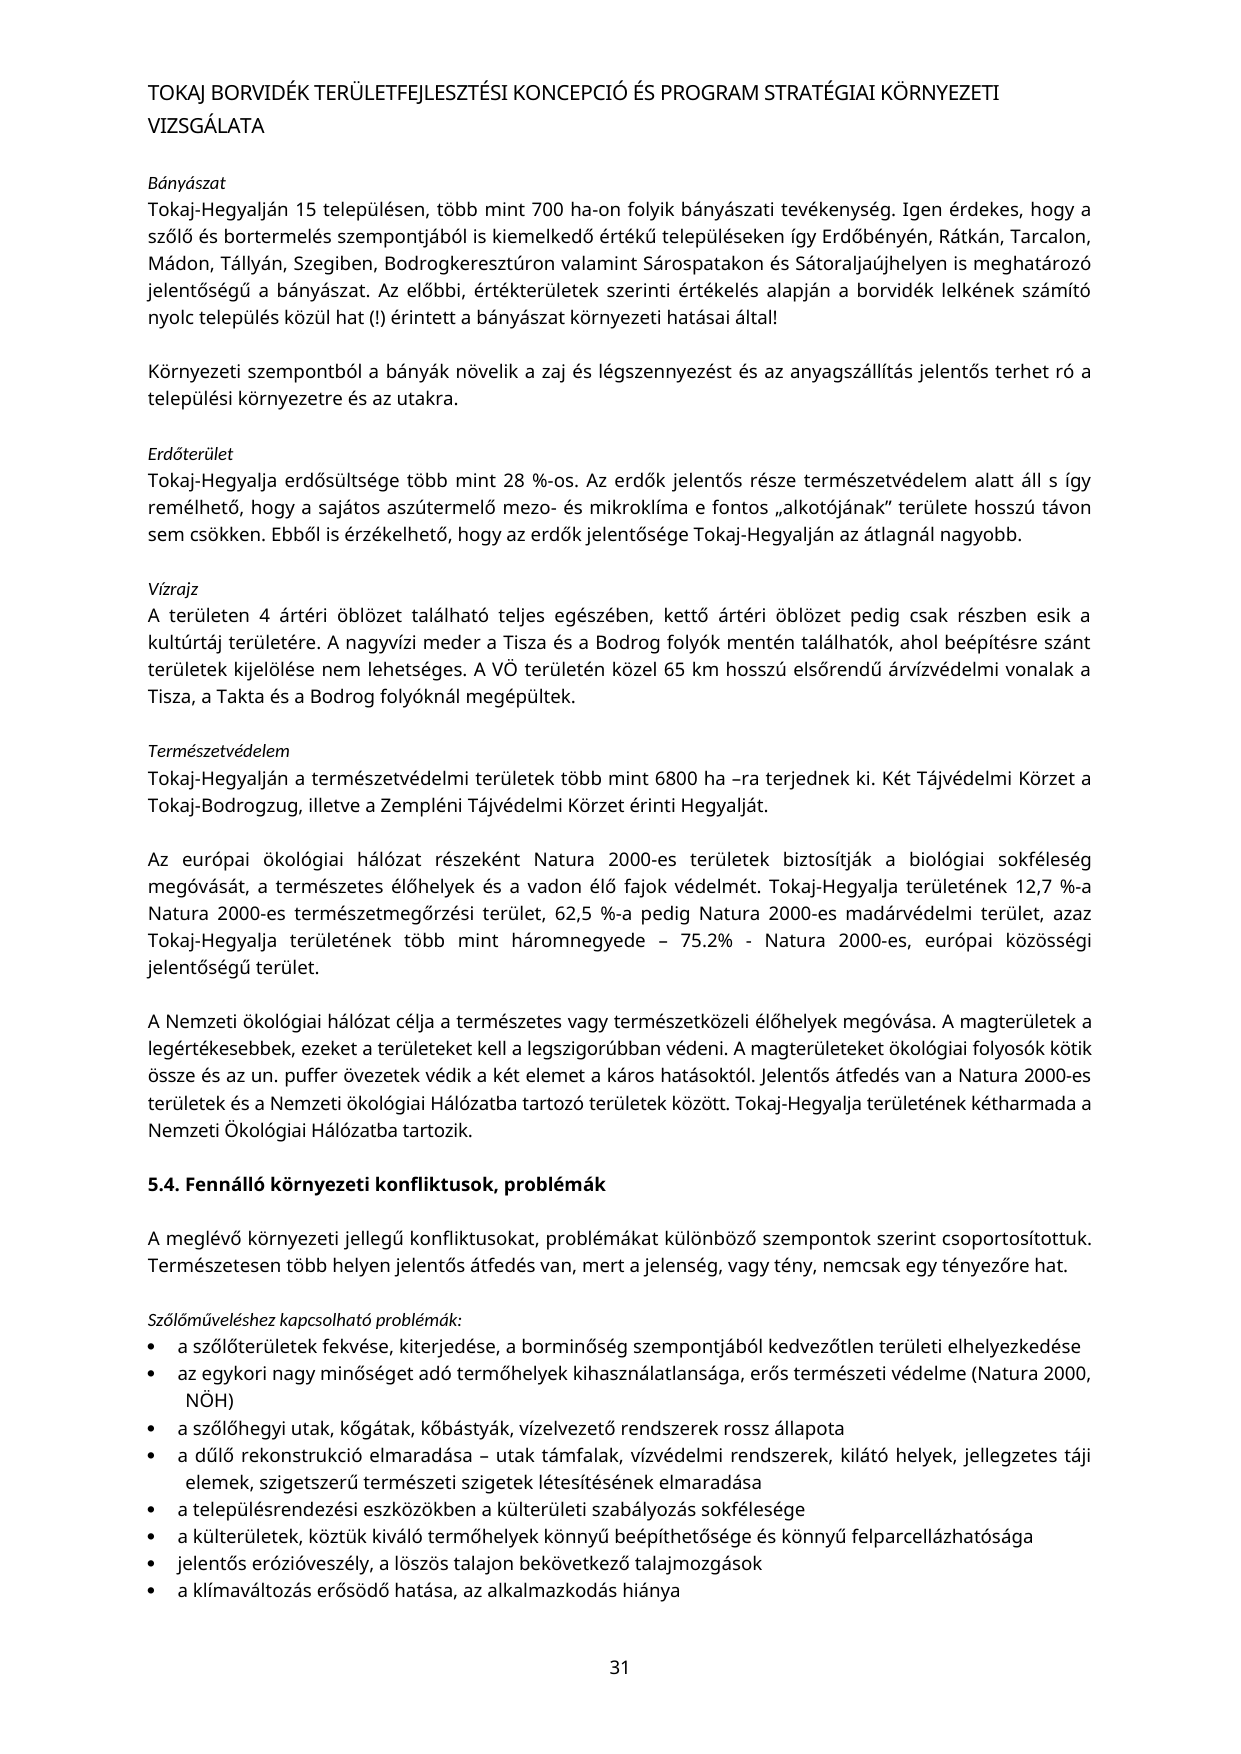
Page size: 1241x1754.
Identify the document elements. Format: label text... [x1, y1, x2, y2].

text jelentős erózióveszély, a löszös talajon bekövetkező talajmozgások [148, 1549, 1093, 1576]
text a szőlőterületek fekvése, kiterjedése, a borminőség szempontjából kedvezőtlen területi elhelyezkedése [148, 1332, 1093, 1359]
text A Nemzeti ökológiai hálózat célja a természetes vagy természetközeli élőhelyek megóvása. A magterületek a legértékesebbek, ezeket a területeket kell a legszigorúbban védeni. A magterületeket ökológiai folyosók kötik össze és az un. puffer övezetek védik a két elemet a káros hatásoktól. Jelentős átfedés van a Natura 2000-es területek és a Nemzeti ökológiai Hálózatba tartozó területek között. Tokaj-Hegyalja területének kétharmada a Nemzeti Ökológiai Hálózatba tartozik. [148, 1007, 1093, 1142]
text A meglévő környezeti jellegű konfliktusokat, problémákat különböző szempontok szerint csoportosítottuk. Természetesen több helyen jelentős átfedés van, mert a jelenség, vagy tény, nemcsak egy tényezőre hat. [148, 1224, 1093, 1278]
text Tokaj-Hegyalján a természetvédelmi területek több mint 6800 ha –ra terjednek ki. Két Tájvédelmi Körzet a Tokaj-Bodrogzug, illetve a Zempléni Tájvédelmi Körzet érinti Hegyalját. [148, 763, 1093, 817]
subtitle Szőlőműveléshez kapcsolható problémák: [148, 1305, 1093, 1332]
text a dűlő rekonstrukció elmaradása – utak támfalak, vízvédelmi rendszerek, kilátó helyek, jellegzetes táji elemek, szigetszerű természeti szigetek létesítésének elmaradása [148, 1440, 1093, 1494]
subtitle Természetvédelem [148, 736, 1093, 763]
subtitle Bányászat [148, 167, 1093, 194]
text az egykori nagy minőséget adó termőhelyek kihasználatlansága, erős természeti védelme (Natura 2000, NÖH) [148, 1359, 1093, 1413]
subtitle Fennálló környezeti konfliktusok, problémák [148, 1169, 1093, 1197]
text a külterületek, köztük kiváló termőhelyek könnyű beépíthetősége és könnyű felparcellázhatósága [148, 1522, 1093, 1549]
text Tokaj-Hegyalja erdősültsége több mint 28 %-os. Az erdők jelentős része természetvédelem alatt áll s így remélhető, hogy a sajátos aszútermelő mezo- és mikroklíma e fontos „alkotójának” területe hosszú távon sem csökken. Ebből is érzékelhető, hogy az erdők jelentősége Tokaj-Hegyalján az átlagnál nagyobb. [148, 465, 1093, 547]
subtitle Erdőterület [148, 438, 1093, 465]
text Az európai ökológiai hálózat részeként Natura 2000-es területek biztosítják a biológiai sokféleség megóvását, a természetes élőhelyek és a vadon élő fajok védelmét. Tokaj-Hegyalja területének 12,7 %-a Natura 2000-es természetmegőrzési terület, 62,5 %-a pedig Natura 2000-es madárvédelmi terület, azaz Tokaj-Hegyalja területének több mint háromnegyede – 75.2% - Natura 2000-es, európai közösségi jelentőségű terület. [148, 844, 1093, 980]
text a településrendezési eszközökben a külterületi szabályozás sokfélesége [148, 1494, 1093, 1522]
text Környezeti szempontból a bányák növelik a zaj és légszennyezést és az anyagszállítás jelentős terhet ró a települési környezetre és az utakra. [148, 357, 1093, 411]
text Tokaj-Hegyalján 15 településen, több mint 700 ha-on folyik bányászati tevékenység. Igen érdekes, hogy a szőlő és bortermelés szempontjából is kiemelkedő értékű településeken így Erdőbényén, Rátkán, Tarcalon, Mádon, Tállyán, Szegiben, Bodrogkeresztúron valamint Sárospatakon és Sátoraljaújhelyen is meghatározó jelentőségű a bányászat. Az előbbi, értékterületek szerinti értékelés alapján a borvidék lelkének számító nyolc település közül hat (!) érintett a bányászat környezeti hatásai által! [148, 194, 1093, 330]
text a klímaváltozás erősödő hatása, az alkalmazkodás hiánya [148, 1576, 1093, 1603]
subtitle Vízrajz [148, 574, 1093, 601]
text A területen 4 ártéri öblözet található teljes egészében, kettő ártéri öblözet pedig csak részben esik a kultúrtáj területére. A nagyvízi meder a Tisza és a Bodrog folyók mentén találhatók, ahol beépítésre szánt területek kijelölése nem lehetséges. A VÖ területén közel 65 km hosszú elsőrendű árvízvédelmi vonalak a Tisza, a Takta és a Bodrog folyóknál megépültek. [148, 601, 1093, 709]
text a szőlőhegyi utak, kőgátak, kőbástyák, vízelvezető rendszerek rossz állapota [148, 1413, 1093, 1440]
